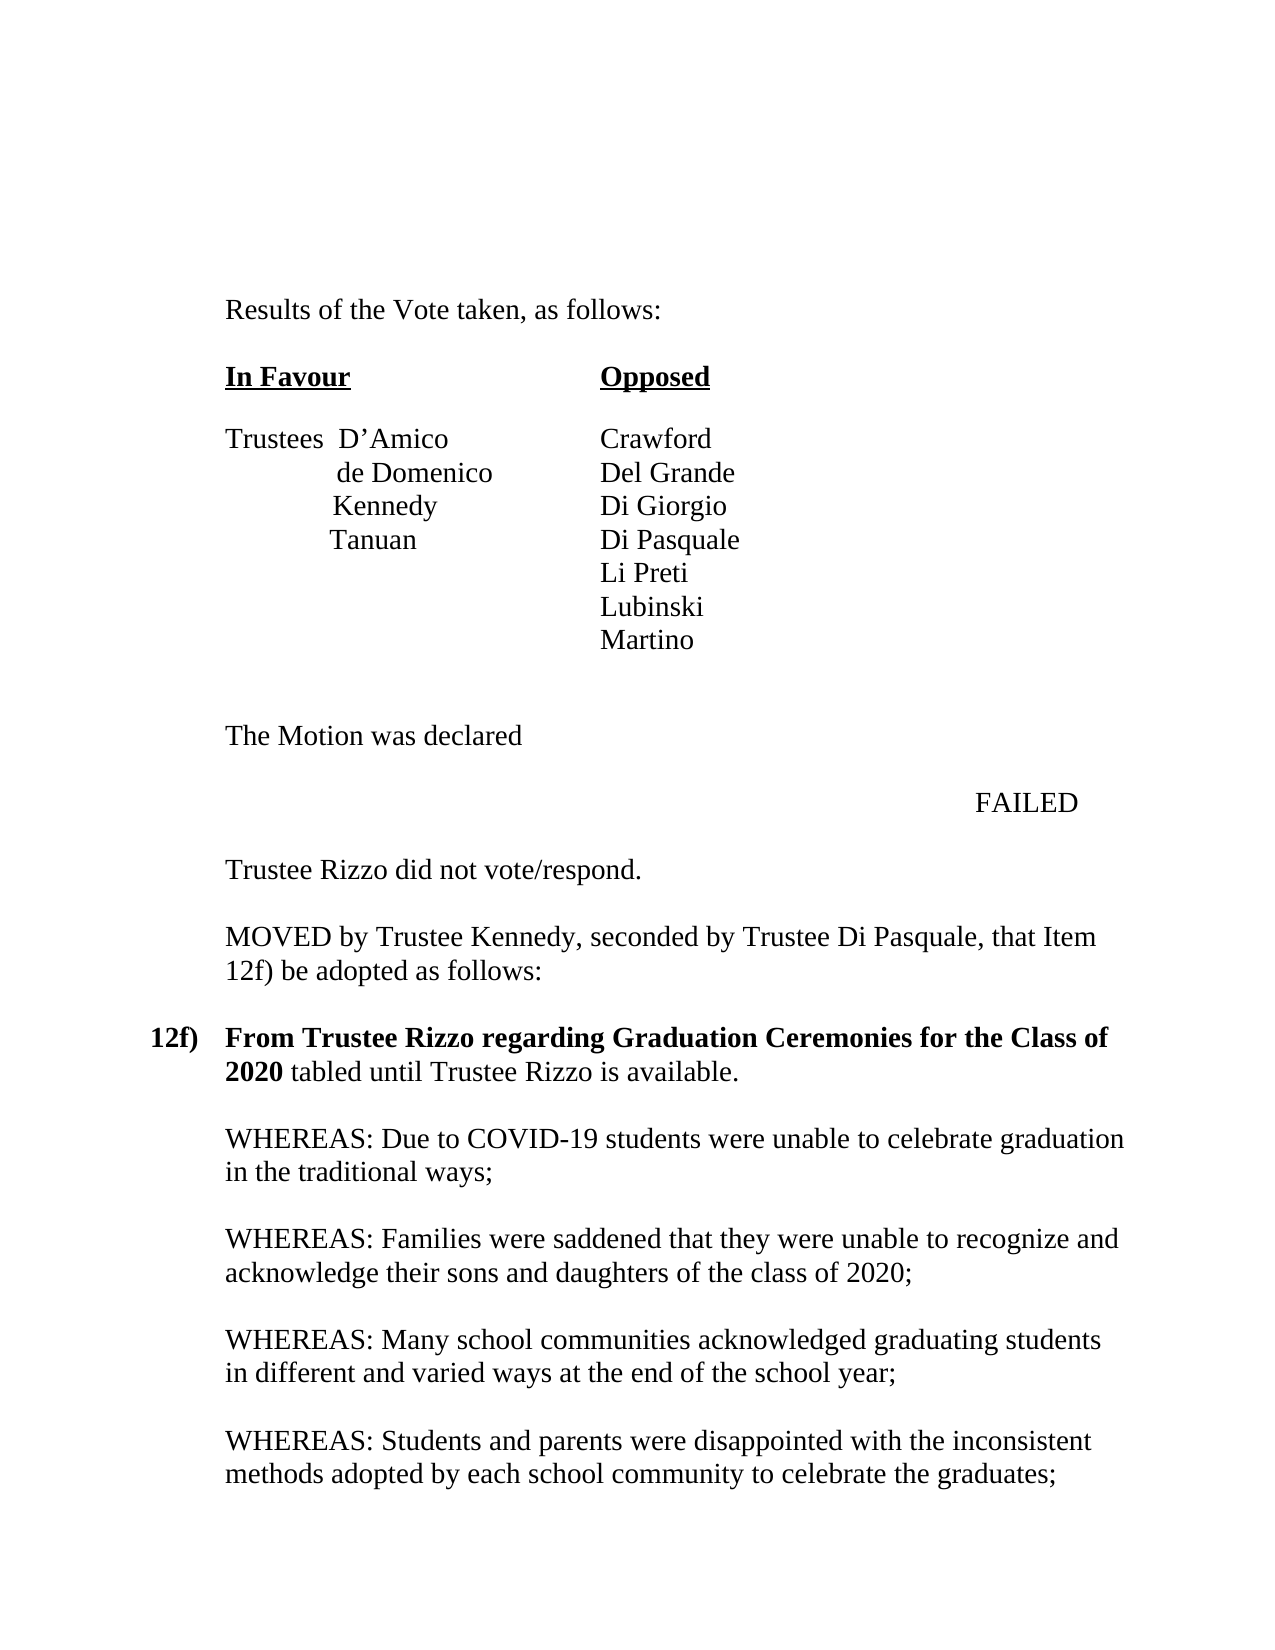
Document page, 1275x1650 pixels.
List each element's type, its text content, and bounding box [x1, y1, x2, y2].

text de Domenico Del Grande [225, 455, 1125, 488]
text Li Preti [150, 555, 1125, 589]
text Trustees D’Amico Crawford [150, 421, 1125, 455]
text In Favour Opposed [150, 359, 1125, 392]
text Lubinski [150, 589, 1125, 622]
text Trustee Rizzo did not vote/respond. [150, 852, 1125, 886]
text 12f) From Trustee Rizzo regarding Graduation Ceremonies for the Class of 2020 tabled until Trustee Rizzo is available. [150, 1020, 1125, 1087]
text WHEREAS: Many school communities acknowledged graduating students in different and varied ways at the end of the school year; [225, 1322, 1125, 1389]
text MOVED by Trustee Kennedy, seconded by Trustee Di Pasquale, that Item 12f) be adopted as follows: [150, 919, 1125, 987]
text Tanuan Di Pasquale [150, 522, 1125, 555]
text WHEREAS: Students and parents were disappointed with the inconsistent methods adopted by each school community to celebrate the graduates; [225, 1423, 1125, 1490]
text Results of the Vote taken, as follows: [225, 292, 1125, 325]
text FAILED [225, 785, 1125, 819]
text Martino [150, 622, 1125, 656]
text The Motion was declared [150, 718, 1125, 752]
text WHEREAS: Families were saddened that they were unable to recognize and acknowledge their sons and daughters of the class of 2020; [225, 1221, 1125, 1288]
text Kennedy Di Giorgio [150, 488, 1125, 522]
text WHEREAS: Due to COVID-19 students were unable to celebrate graduation in the traditional ways; [225, 1121, 1125, 1188]
